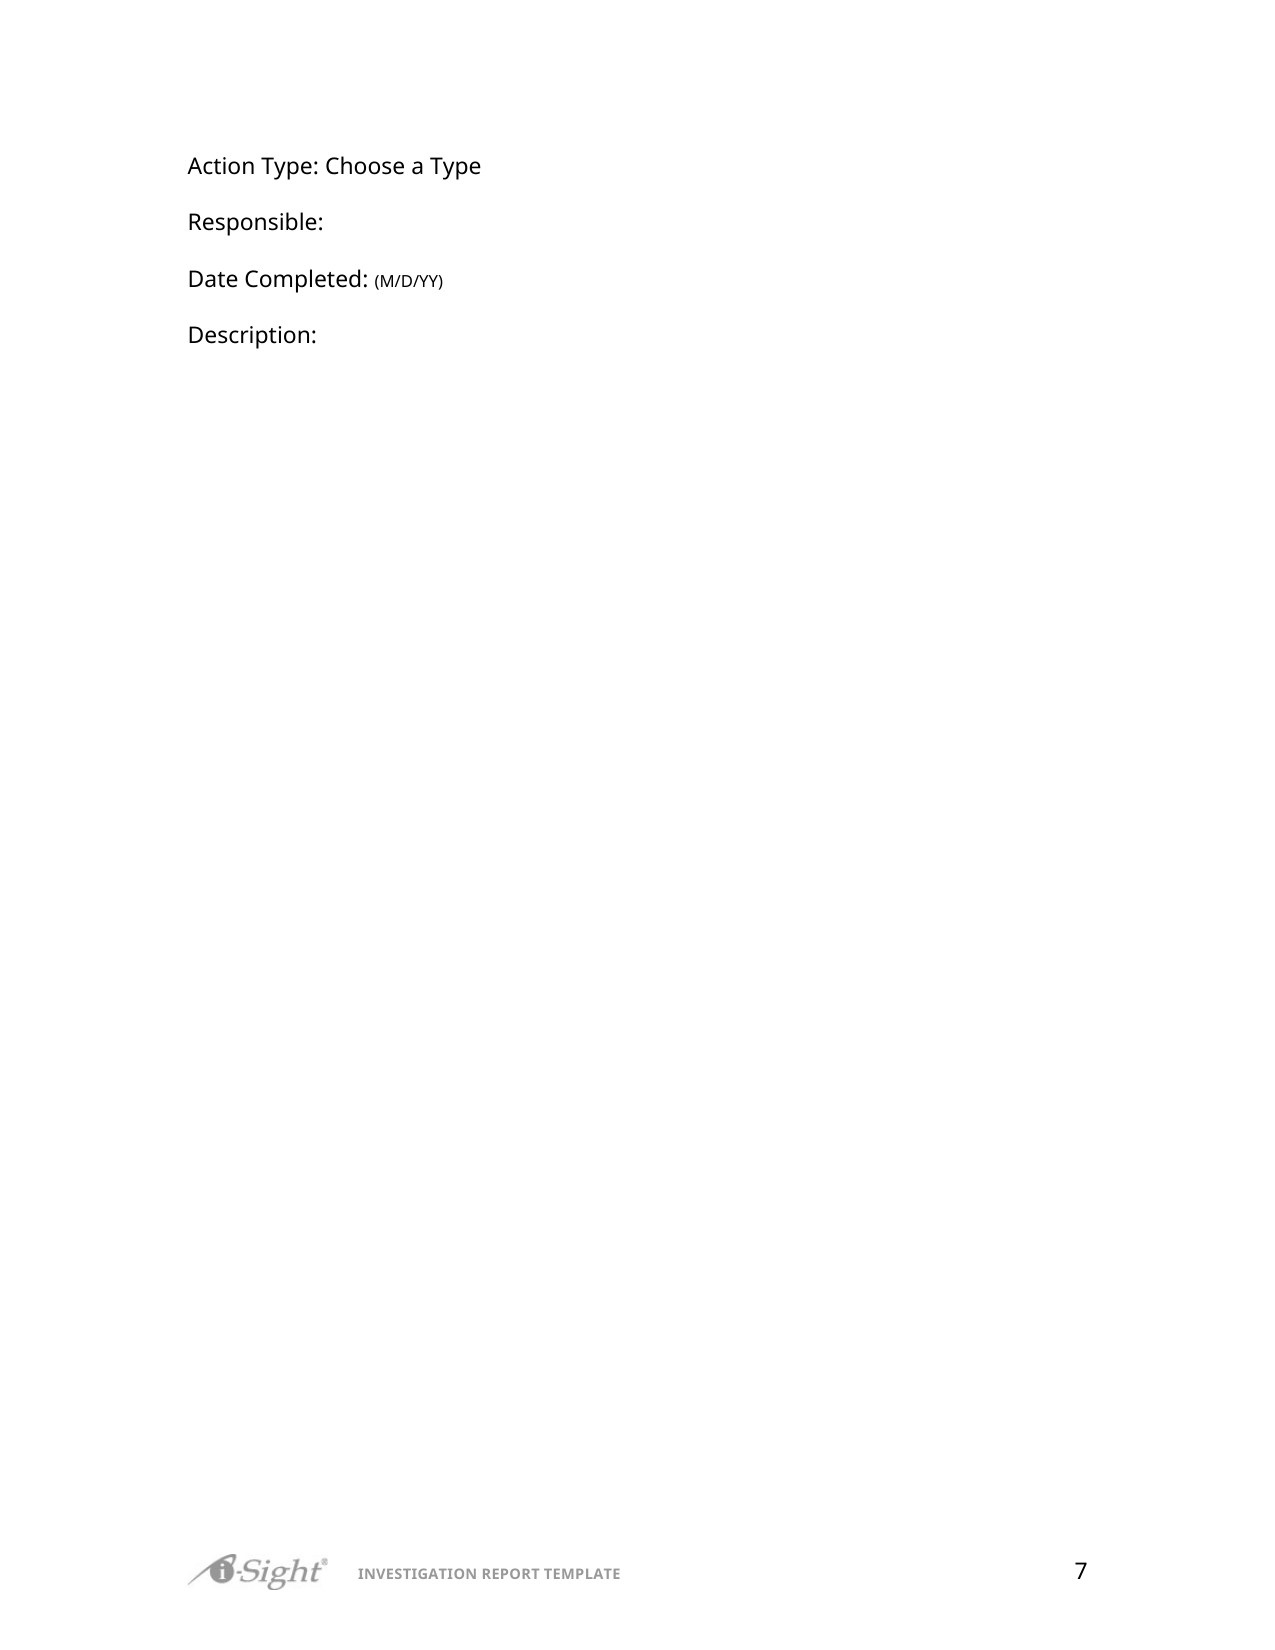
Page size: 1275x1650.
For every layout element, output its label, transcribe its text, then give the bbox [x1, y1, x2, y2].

text Date Completed: (M/D/YY) [187, 262, 1087, 294]
text Responsible: [187, 206, 1087, 237]
text Description: [187, 319, 1087, 350]
text Action Type: [187, 150, 1087, 181]
picture [187, 1554, 328, 1590]
